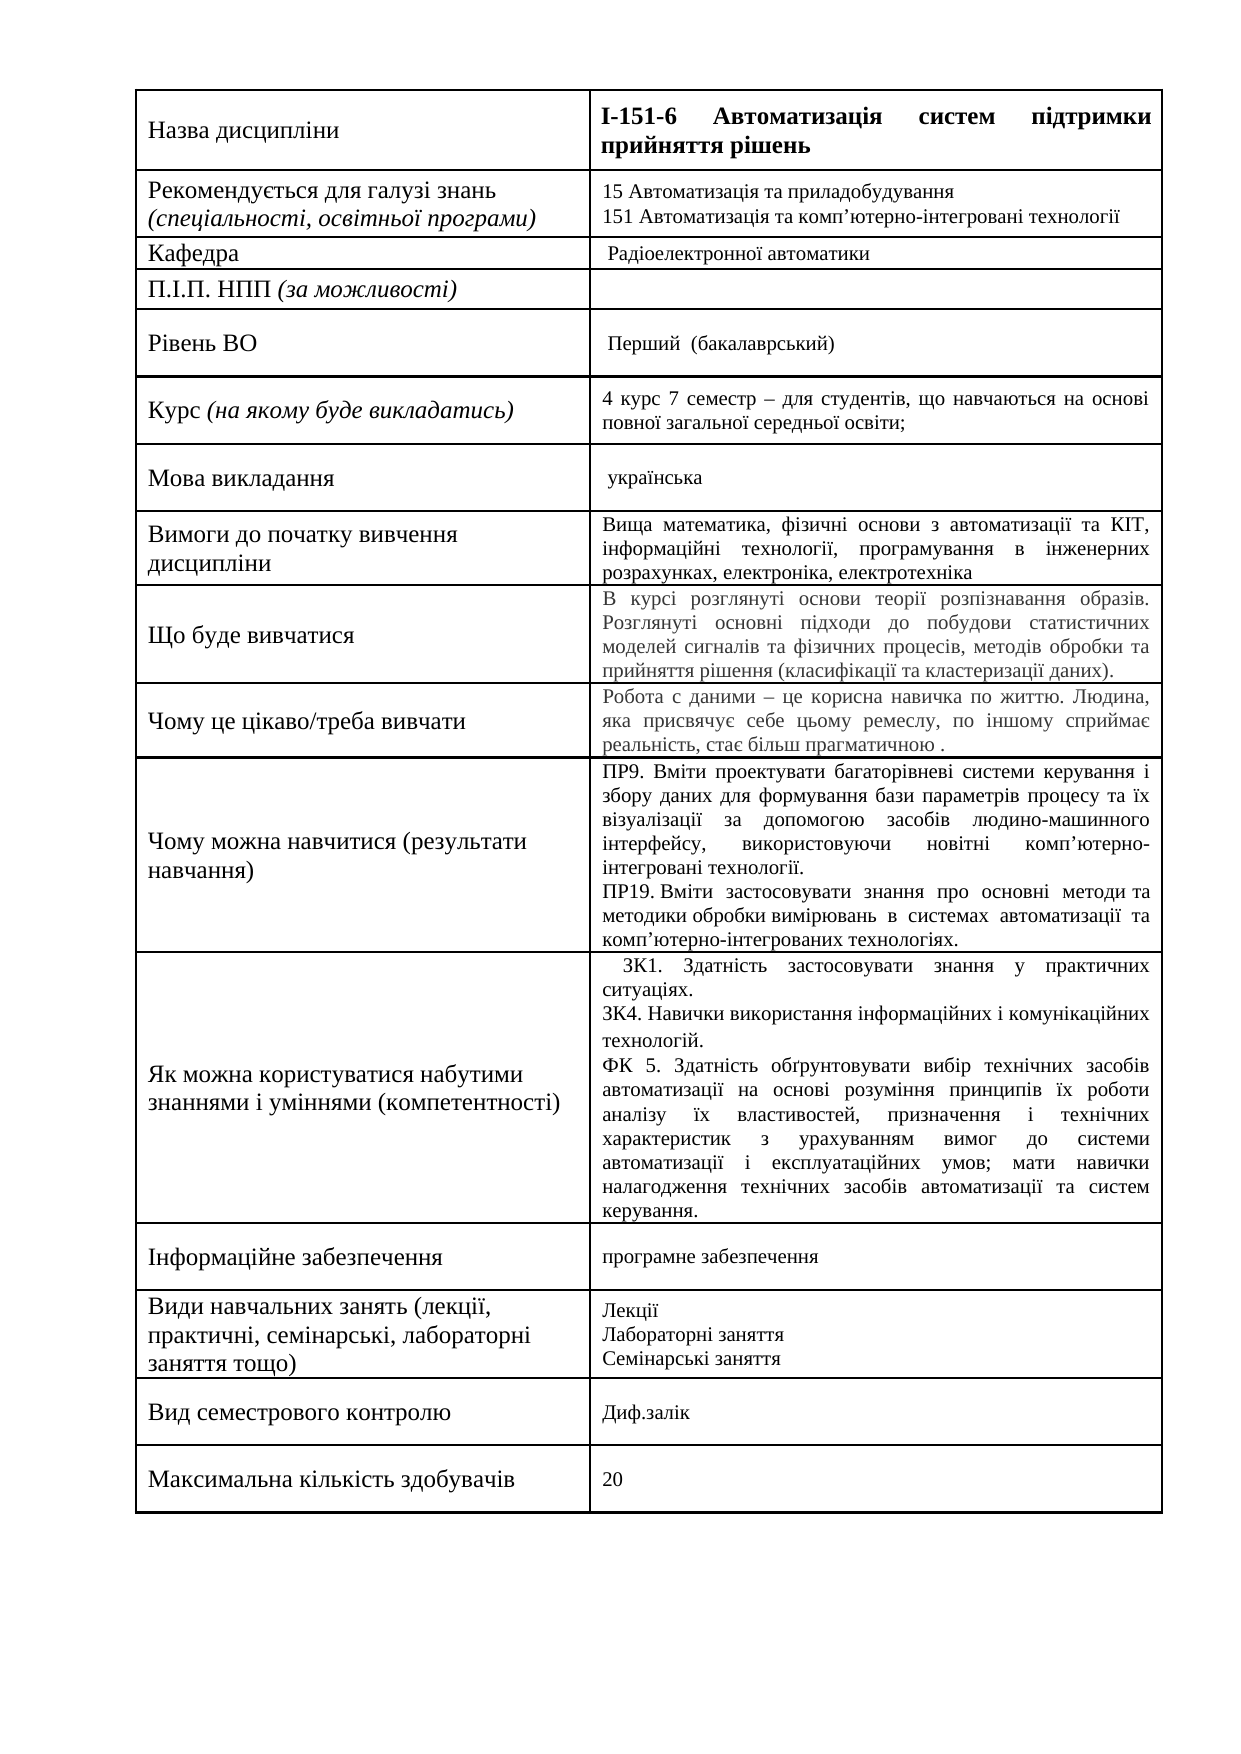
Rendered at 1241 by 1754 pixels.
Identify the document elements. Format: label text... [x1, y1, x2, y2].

table_cell Лекції Лабораторні заняття Семінарські заняття [591, 1291, 1161, 1377]
table_cell Максимальна кількість здобувачів [137, 1446, 589, 1511]
table_cell Диф.залік [591, 1379, 1161, 1444]
table_cell 20 [591, 1446, 1161, 1511]
table_cell П.І.П. НПП (за можливості) [137, 270, 589, 308]
table_cell Вища математика, фізичні основи з автоматизації та КІТ, інформаційні технології, програмування в інженерних розрахунках, електроніка, електротехніка [591, 512, 1161, 584]
table_cell Чому це цікаво/треба вивчати [137, 684, 589, 756]
table_cell Рекомендується для галузі знань (спеціальності, освітньої програми) [137, 171, 589, 236]
table_cell 4 курс 7 семестр – для студентів, що навчаються на основі повної загальної середньої освіти; [591, 378, 1161, 442]
table_cell Кафедра [137, 238, 589, 267]
table_cell українська [591, 445, 1161, 509]
table_header І-151-6 Автоматизація систем підтримки прийняття рішень [591, 91, 1161, 169]
table_cell 15 Автоматизація та приладобудування 151 Автоматизація та комп’ютерно-інтегровані технології [591, 171, 1161, 236]
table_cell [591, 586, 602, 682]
table_cell ПР9. Вміти проектувати багаторівневі системи керування і збору даних для формування бази параметрів процесу та їх візуалізації за допомогою засобів людино-машинного інтерфейсу, використовуючи новітні комп’ютерно-інтегровані технології. ПР19. Вміти застосовувати знання про основні методи та методики обробки вимірювань в системах автоматизації та комп’ютерно-інтегрованих технологіях. [804, 759, 1161, 951]
table_cell ЗК1. Здатність застосовувати знання у практичних ситуаціях. ЗК4. Навички використання інформаційних і комунікаційних технологій. ФК 5. Здатність обґрунтовувати вибір технічних засобів автоматизації на основі розуміння принципів їх роботи аналізу їх властивостей, призначення і технічних характеристик з урахуванням вимог до системи автоматизації і експлуатаційних умов; мати навички налагодження технічних засобів автоматизації та систем керування. [591, 953, 1161, 1222]
table_cell програмне забезпечення [591, 1224, 1161, 1289]
table_cell Інформаційне забезпечення [137, 1224, 589, 1289]
table_cell Види навчальних занять (лекції, практичні, семінарські, лабораторні заняття тощо) [137, 1291, 589, 1377]
table_cell [591, 270, 1161, 308]
table_header Назва дисципліни [137, 91, 589, 169]
table_cell Що буде вивчатися [137, 586, 589, 682]
table_cell Рівень ВО [137, 310, 589, 375]
table_cell Курс (на якому буде викладатись) [137, 378, 589, 442]
table_cell Мова викладання [137, 445, 589, 509]
table_cell Робота с даними – це корисна навичка по життю. Людина, яка присвячує себе цьому ремеслу, по іншому сприймає реальність, стає більш прагматичною . [591, 684, 1161, 756]
table_cell Радіоелектронної автоматики [591, 238, 1161, 267]
table_cell Вимоги до початку вивчення дисципліни [137, 512, 589, 584]
table_cell Вид семестрового контролю [137, 1379, 589, 1444]
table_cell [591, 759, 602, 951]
table_cell Як можна користуватися набутими знаннями і уміннями (компетентності) [137, 953, 589, 1222]
table_cell Перший (бакалаврський) [591, 310, 1161, 375]
table_cell Чому можна навчитися (результати навчання) [137, 759, 589, 951]
